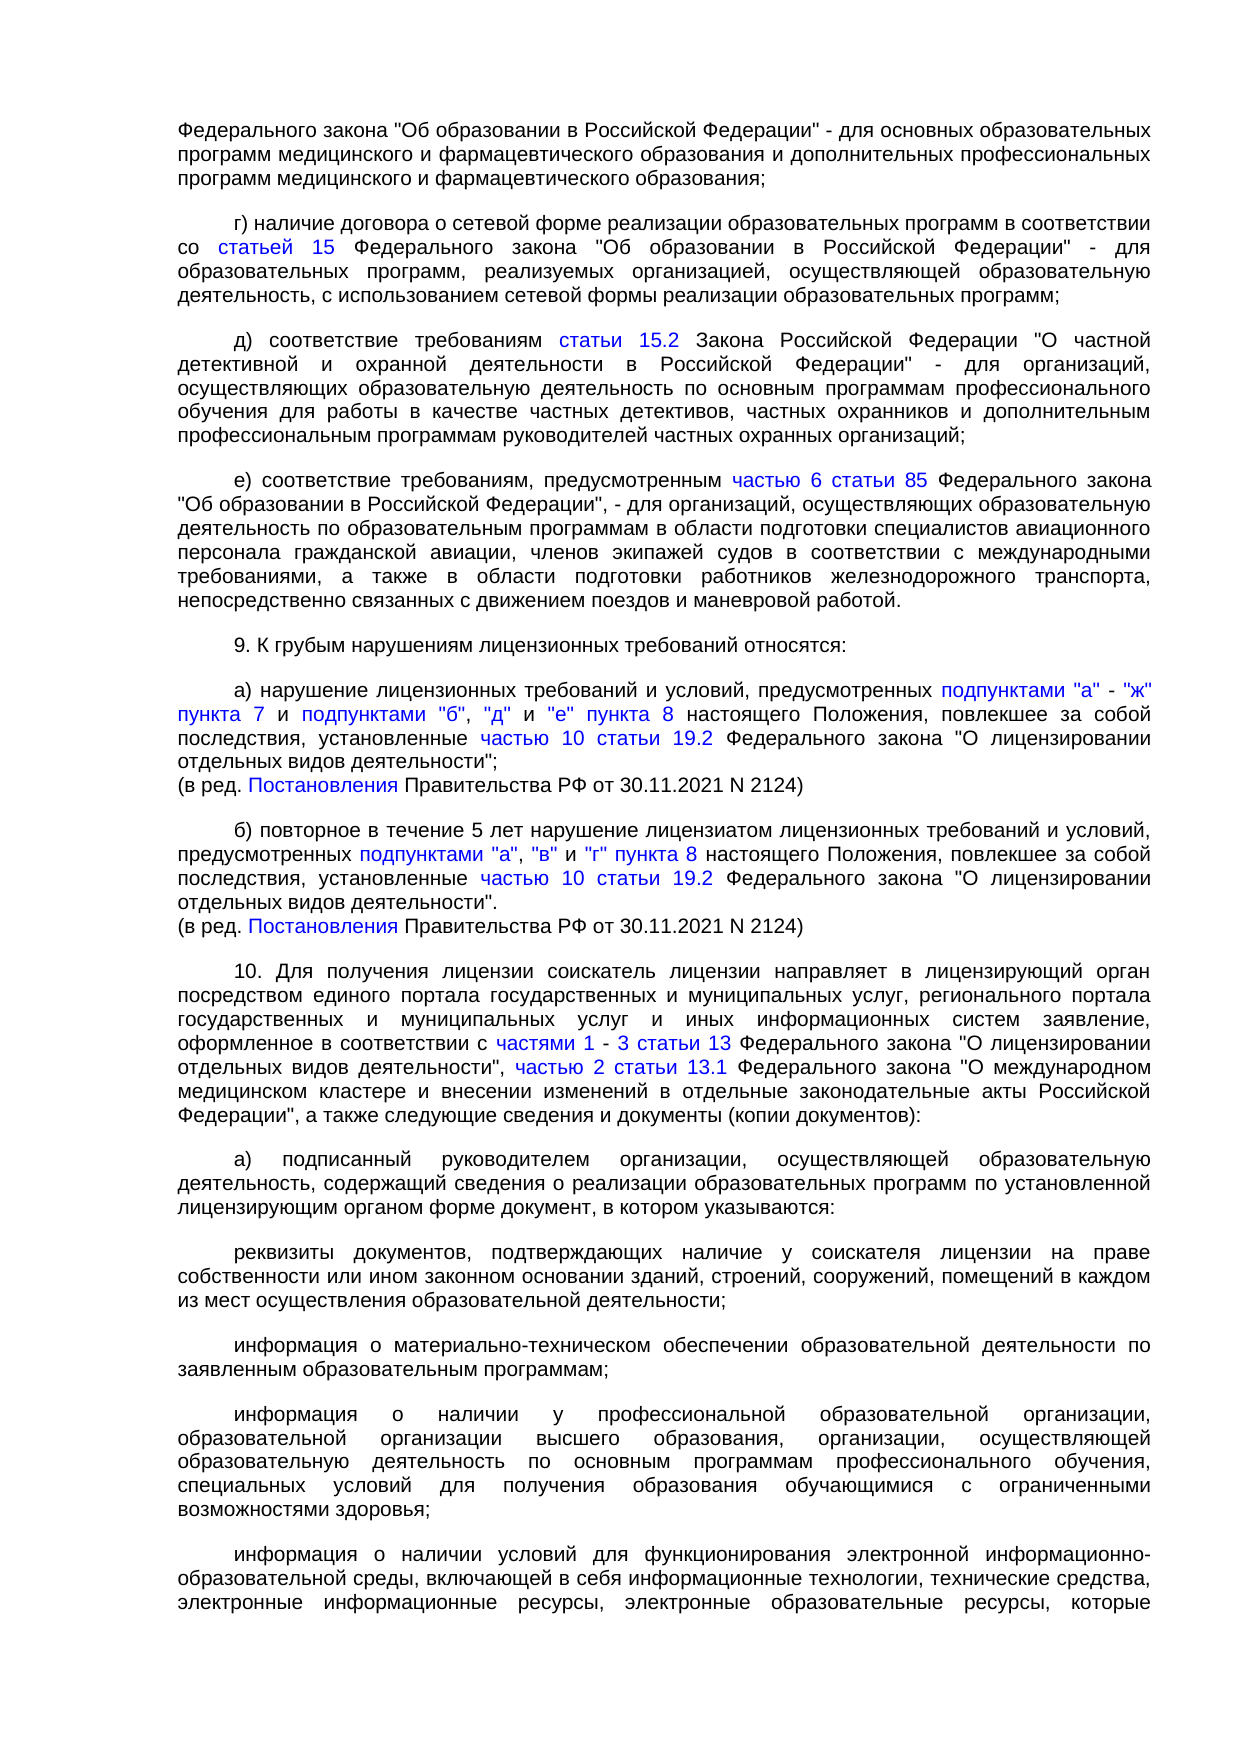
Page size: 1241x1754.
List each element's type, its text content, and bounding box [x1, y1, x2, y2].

text б) повторное в течение 5 лет нарушение лицензиатом лицензионных требований и условий, предусмотренных подпунктами "а", "в" и "г" пункта 8 настоящего Положения, повлекшее за собой последствия, установленные частью 10 статьи 19.2 Федерального закона "О лицензировании отдельных видов деятельности". [177, 818, 1152, 914]
text г) наличие договора о сетевой форме реализации образовательных программ в соответствии со статьей 15 Федерального закона "Об образовании в Российской Федерации" - для образовательных программ, реализуемых организацией, осуществляющей образовательную деятельность, с использованием сетевой формы реализации образовательных программ; [177, 211, 1152, 307]
text 10. Для получения лицензии соискатель лицензии направляет в лицензирующий орган посредством единого портала государственных и муниципальных услуг, регионального портала государственных и муниципальных услуг и иных информационных систем заявление, оформленное в соответствии с частями 1 - 3 статьи 13 Федерального закона "О лицензировании отдельных видов деятельности", частью 2 статьи 13.1 Федерального закона "О международном медицинском кластере и внесении изменений в отдельные законодательные акты Российской Федерации", а также следующие сведения и документы (копии документов): [177, 959, 1152, 1126]
text а) нарушение лицензионных требований и условий, предусмотренных подпунктами "а" - "ж" пункта 7 и подпунктами "б", "д" и "е" пункта 8 настоящего Положения, повлекшее за собой последствия, установленные частью 10 статьи 19.2 Федерального закона "О лицензировании отдельных видов деятельности"; [177, 677, 1152, 773]
text д) соответствие требованиям статьи 15.2 Закона Российской Федерации "О частной детективной и охранной деятельности в Российской Федерации" - для организаций, осуществляющих образовательную деятельность по основным программам профессионального обучения для работы в качестве частных детективов, частных охранников и дополнительным профессиональным программам руководителей частных охранных организаций; [177, 327, 1152, 447]
text (в ред. Постановления Правительства РФ от 30.11.2021 N 2124) [177, 773, 1152, 797]
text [177, 118, 1152, 190]
text 9. К грубым нарушениям лицензионных требований относятся: [177, 633, 1152, 657]
text (в ред. Постановления Правительства РФ от 30.11.2021 N 2124) [177, 914, 1152, 938]
text информация о материально-техническом обеспечении образовательной деятельности по заявленным образовательным программам; [177, 1333, 1152, 1381]
text а) подписанный руководителем организации, осуществляющей образовательную деятельность, содержащий сведения о реализации образовательных программ по установленной лицензирующим органом форме документ, в котором указываются: [177, 1147, 1152, 1219]
text е) соответствие требованиям, предусмотренным частью 6 статьи 85 Федерального закона "Об образовании в Российской Федерации", - для организаций, осуществляющих образовательную деятельность по образовательным программам в области подготовки специалистов авиационного персонала гражданской авиации, членов экипажей судов в соответствии с международными требованиями, а также в области подготовки работников железнодорожного транспорта, непосредственно связанных с движением поездов и маневровой работой. [177, 468, 1152, 612]
text реквизиты документов, подтверждающих наличие у соискателя лицензии на праве собственности или ином законном основании зданий, строений, сооружений, помещений в каждом из мест осуществления образовательной деятельности; [177, 1240, 1152, 1312]
text информация о наличии у профессиональной образовательной организации, образовательной организации высшего образования, организации, осуществляющей образовательную деятельность по основным программам профессионального обучения, специальных условий для получения образования обучающимися с ограниченными возможностями здоровья; [177, 1401, 1152, 1521]
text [177, 1542, 1152, 1614]
